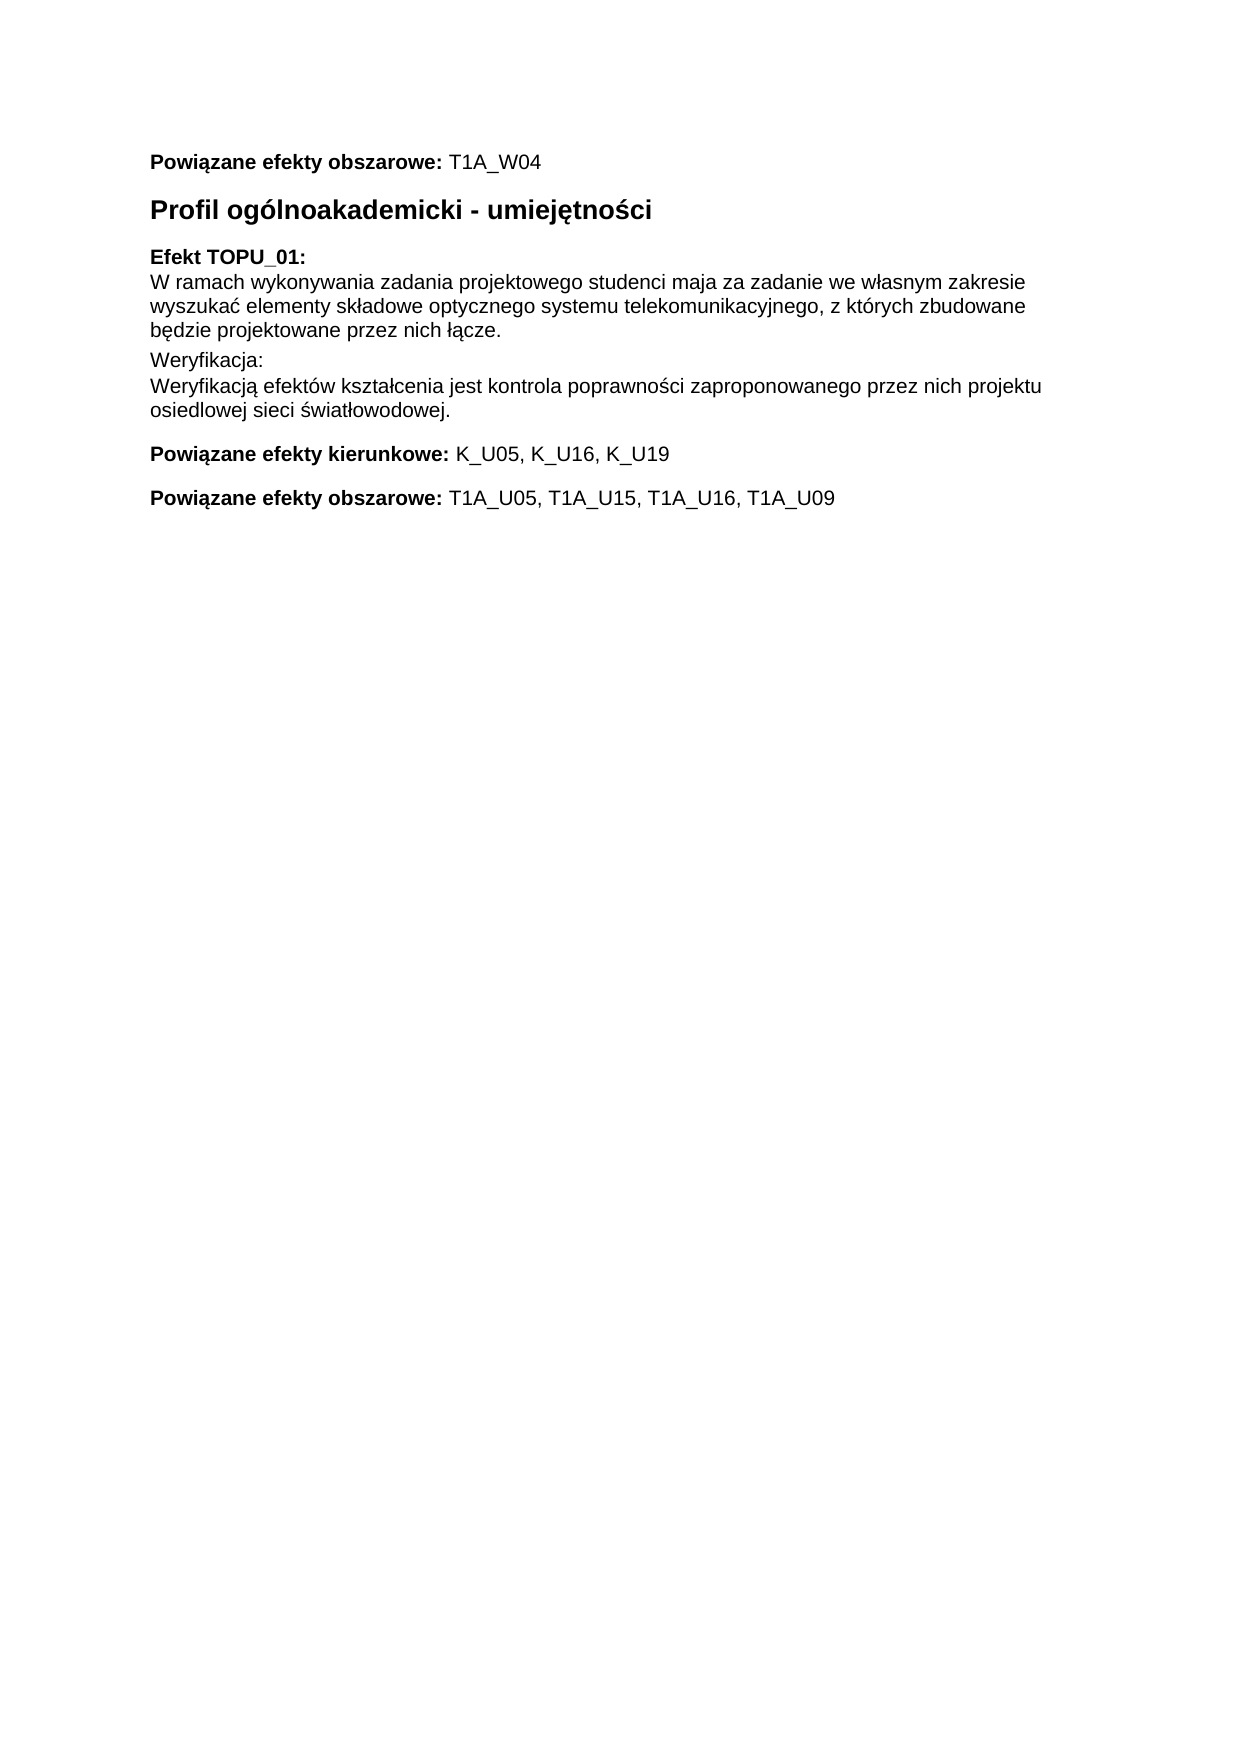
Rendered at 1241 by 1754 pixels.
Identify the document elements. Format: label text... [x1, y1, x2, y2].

text W ramach wykonywania zadania projektowego studenci maja za zadanie we własnym zakresie wyszukać elementy składowe optycznego systemu telekomunikacyjnego, z których zbudowane będzie projektowane przez nich łącze. [150, 270, 1090, 342]
text Weryfikacją efektów kształcenia jest kontrola poprawności zaproponowanego przez nich projektu osiedlowej sieci światłowodowej. [150, 374, 1090, 422]
text Weryfikacja: [150, 348, 1090, 372]
subtitle Profil ogólnoakademicki - umiejętności [150, 194, 1090, 225]
text Powiązane efekty obszarowe: T1A_W04 [150, 150, 1090, 174]
text Efekt TOPU_01: [150, 245, 1090, 269]
text Powiązane efekty obszarowe: T1A_U05, T1A_U15, T1A_U16, T1A_U09 [150, 485, 1090, 509]
text Powiązane efekty kierunkowe: K_U05, K_U16, K_U19 [150, 442, 1090, 466]
